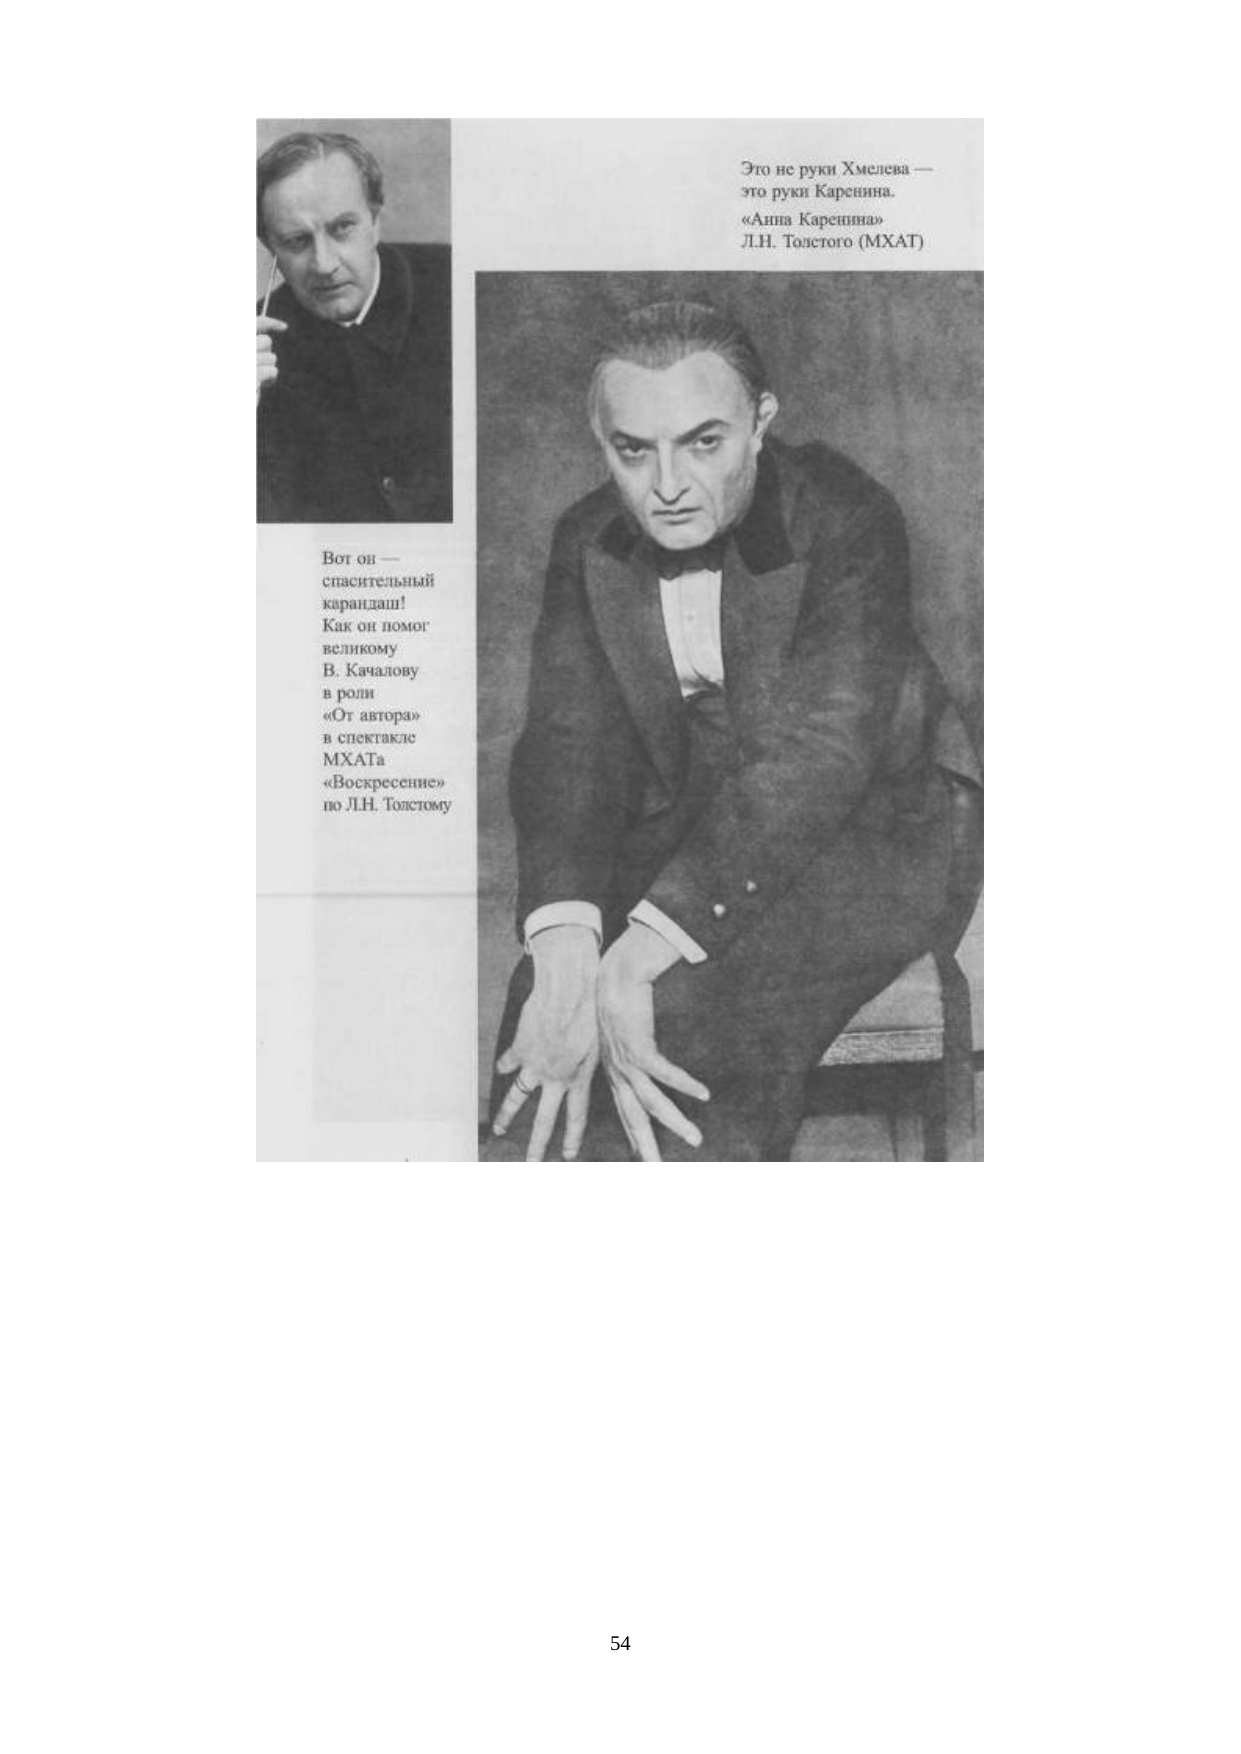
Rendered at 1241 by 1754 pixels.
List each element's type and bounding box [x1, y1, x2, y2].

picture [256, 118, 984, 1162]
